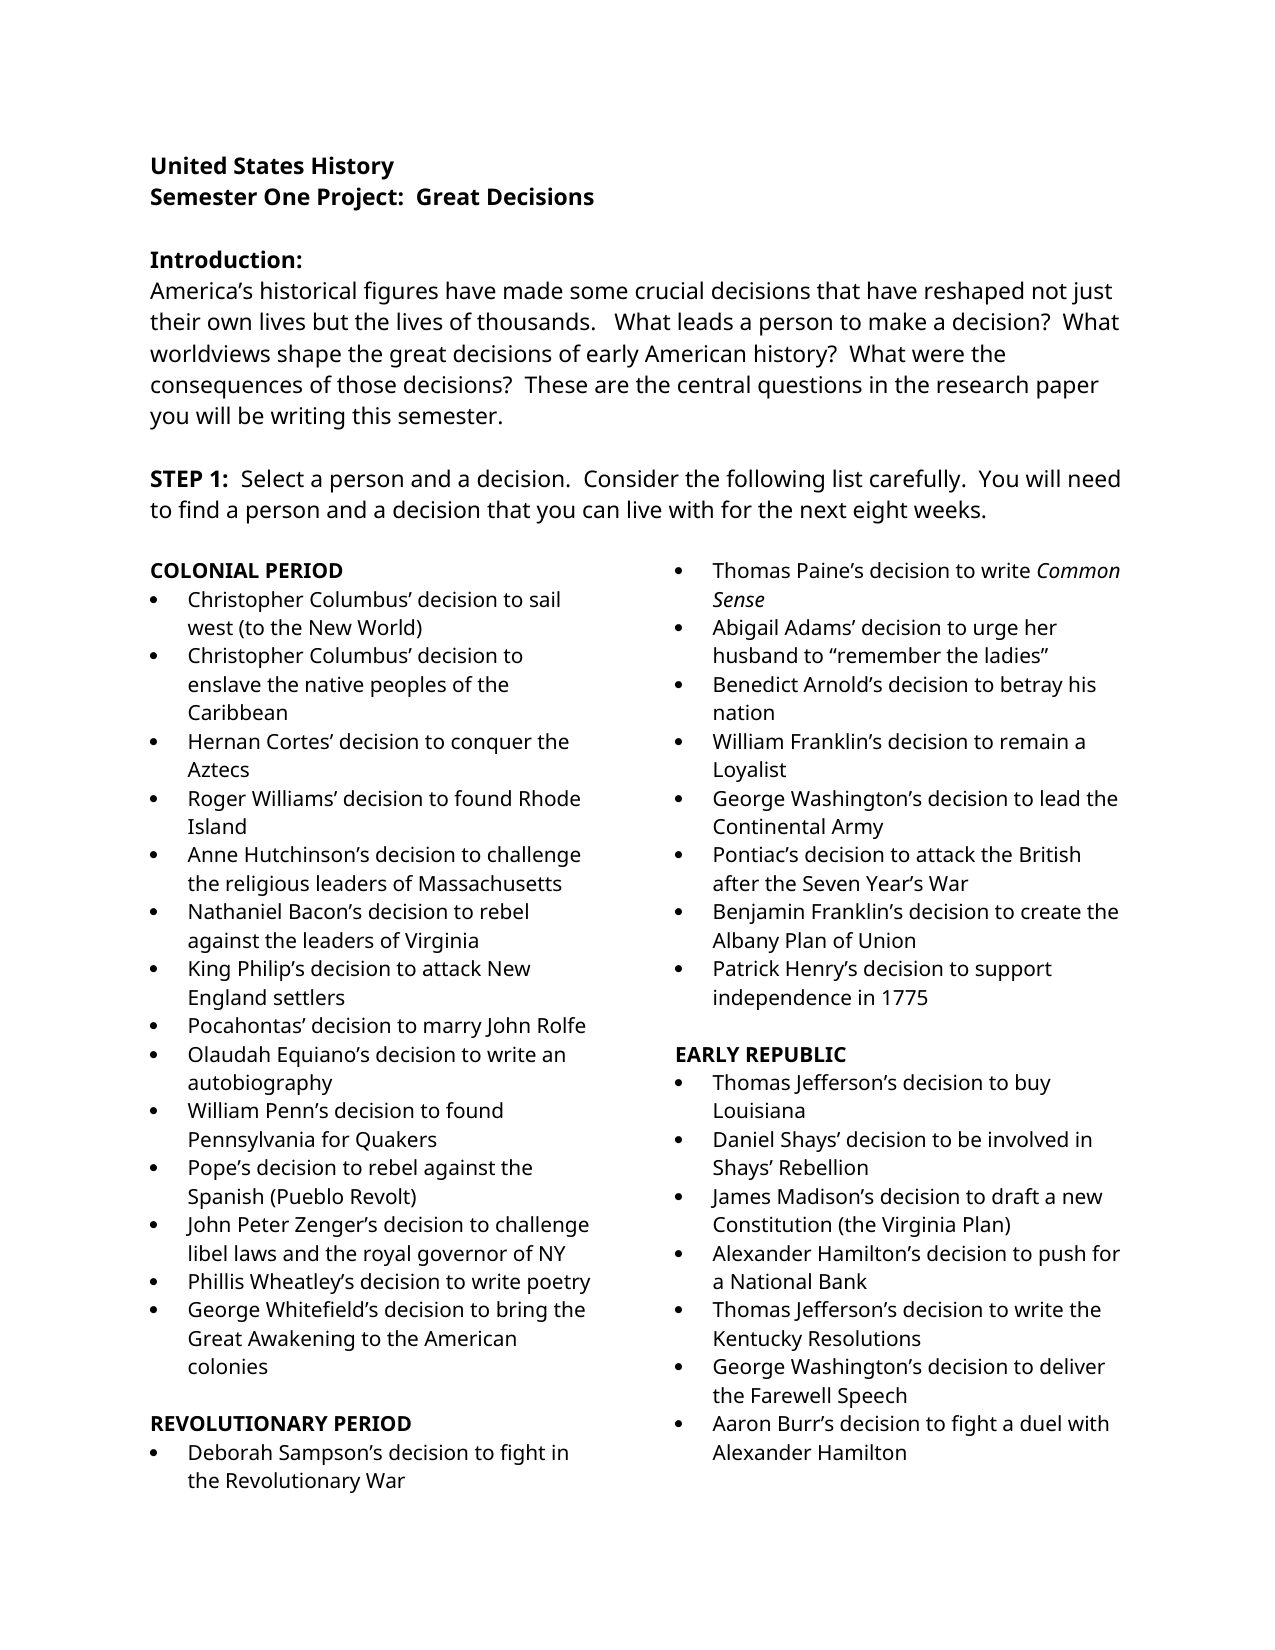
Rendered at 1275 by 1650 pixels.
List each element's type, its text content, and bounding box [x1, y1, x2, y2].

list Nathaniel Bacon’s decision to rebel against the leaders of Virginia [150, 897, 600, 954]
list Alexander Hamilton’s decision to push for a National Bank [675, 1239, 1125, 1296]
list George Washington’s decision to deliver the Farewell Speech [675, 1352, 1125, 1409]
list Olaudah Equiano’s decision to write an autobiography [150, 1040, 600, 1097]
text United States History [150, 150, 1125, 181]
list Pope’s decision to rebel against the Spanish (Pueblo Revolt) [150, 1153, 600, 1210]
list Hernan Cortes’ decision to conquer the Aztecs [150, 727, 600, 784]
text COLONIAL PERIOD [150, 556, 600, 585]
list Aaron Burr’s decision to fight a duel with Alexander Hamilton [675, 1409, 1125, 1466]
list Abigail Adams’ decision to urge her husband to “remember the ladies” [675, 613, 1125, 670]
list William Penn’s decision to found Pennsylvania for Quakers [150, 1097, 600, 1153]
text Introduction: [150, 244, 1125, 275]
text STEP 1: Select a person and a decision. Consider the following list carefully. You will need to find a person and a decision that you can live with for the next eight weeks. [150, 462, 1125, 525]
list James Madison’s decision to draft a new Constitution (the Virginia Plan) [675, 1182, 1125, 1239]
list William Franklin’s decision to remain a Loyalist [675, 727, 1125, 784]
list Patrick Henry’s decision to support independence in 1775 [675, 954, 1125, 1011]
list Thomas Jefferson’s decision to buy Louisiana [675, 1068, 1125, 1125]
text Semester One Project: Great Decisions [150, 181, 1125, 212]
list Phillis Wheatley’s decision to write poetry [150, 1267, 600, 1296]
list John Peter Zenger’s decision to challenge libel laws and the royal governor of NY [150, 1210, 600, 1267]
list Anne Hutchinson’s decision to challenge the religious leaders of Massachusetts [150, 841, 600, 897]
list King Philip’s decision to attack New England settlers [150, 954, 600, 1011]
list Thomas Jefferson’s decision to write the Kentucky Resolutions [675, 1296, 1125, 1352]
list Roger Williams’ decision to found Rhode Island [150, 784, 600, 841]
list Christopher Columbus’ decision to sail west (to the New World) [150, 585, 600, 642]
list George Washington’s decision to lead the Continental Army [675, 784, 1125, 841]
text EARLY REPUBLIC [675, 1040, 1125, 1068]
list Pocahontas’ decision to marry John Rolfe [150, 1011, 600, 1040]
list Thomas Paine’s decision to write Common Sense [675, 556, 1125, 613]
list Christopher Columbus’ decision to enslave the native peoples of the Caribbean [150, 642, 600, 727]
list Benjamin Franklin’s decision to create the Albany Plan of Union [675, 897, 1125, 954]
list Deborah Sampson’s decision to fight in the Revolutionary War [150, 1438, 600, 1495]
list George Whitefield’s decision to bring the Great Awakening to the American colonies [150, 1296, 600, 1381]
list Daniel Shays’ decision to be involved in Shays’ Rebellion [675, 1125, 1125, 1182]
list Pontiac’s decision to attack the British after the Seven Year’s War [675, 841, 1125, 897]
text America’s historical figures have made some crucial decisions that have reshaped not just their own lives but the lives of thousands. What leads a person to make a decision? What worldviews shape the great decisions of early American history? What were the consequences of those decisions? These are the central questions in the research paper you will be writing this semester. [150, 275, 1125, 431]
text REVOLUTIONARY PERIOD [150, 1409, 600, 1438]
list Benedict Arnold’s decision to betray his nation [675, 670, 1125, 727]
